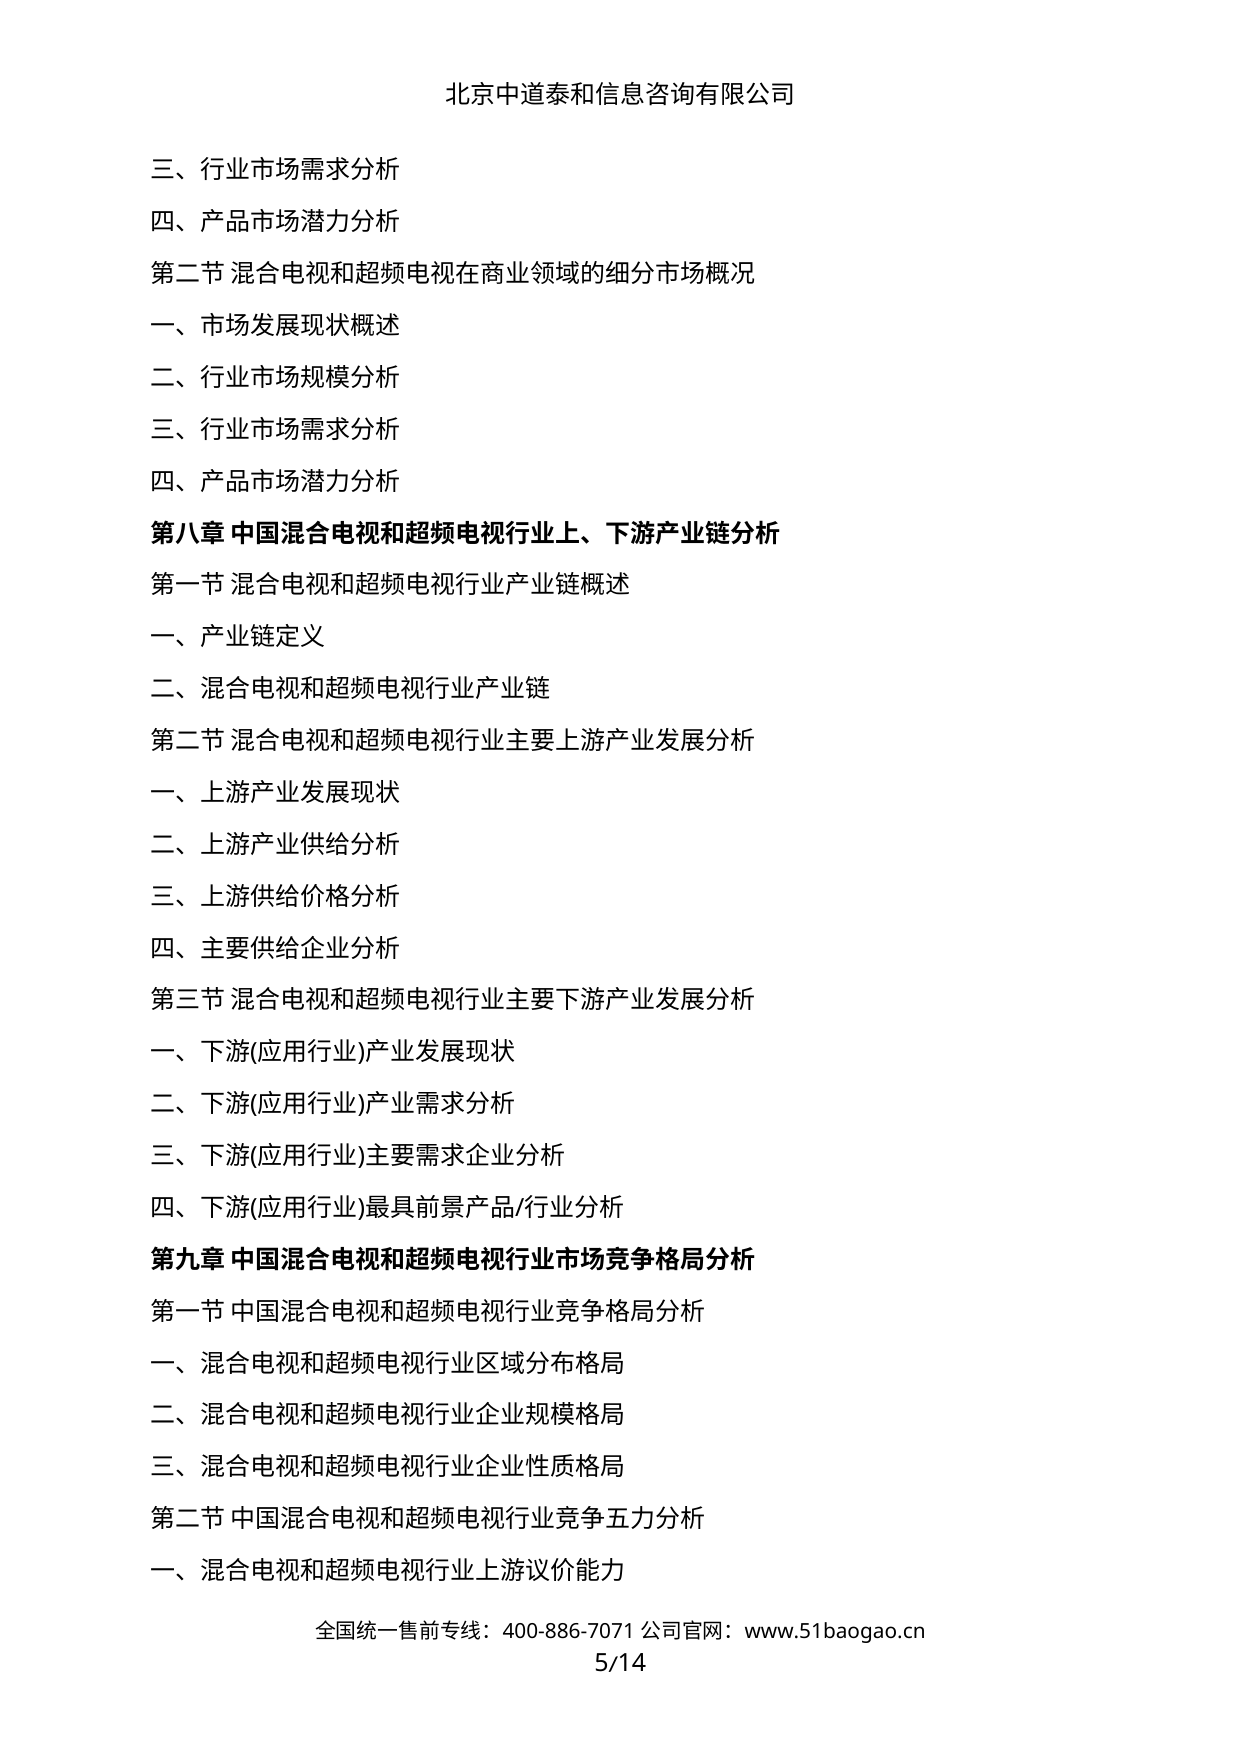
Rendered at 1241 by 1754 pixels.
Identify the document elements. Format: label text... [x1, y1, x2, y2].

text 三、下游(应用行业)主要需求企业分析 [150, 1136, 1090, 1172]
text 三、混合电视和超频电视行业企业性质格局 [150, 1447, 1090, 1483]
text 一、市场发展现状概述 [150, 306, 1090, 342]
text 第二节 混合电视和超频电视在商业领域的细分市场概况 [150, 254, 1090, 290]
text 二、混合电视和超频电视行业企业规模格局 [150, 1395, 1090, 1431]
text 第三节 混合电视和超频电视行业主要下游产业发展分析 [150, 980, 1090, 1016]
text 二、行业市场规模分析 [150, 357, 1090, 394]
text 一、混合电视和超频电视行业区域分布格局 [150, 1343, 1090, 1379]
text 三、上游供给价格分析 [150, 876, 1090, 912]
text 三、行业市场需求分析 [150, 150, 1090, 186]
text 一、产业链定义 [150, 617, 1090, 653]
text 第一节 中国混合电视和超频电视行业竞争格局分析 [150, 1291, 1090, 1327]
text 四、主要供给企业分析 [150, 928, 1090, 964]
text 第九章 中国混合电视和超频电视行业市场竞争格局分析 [150, 1239, 1090, 1276]
text 二、上游产业供给分析 [150, 824, 1090, 861]
text 四、产品市场潜力分析 [150, 461, 1090, 497]
text 三、行业市场需求分析 [150, 409, 1090, 446]
text 第八章 中国混合电视和超频电视行业上、下游产业链分析 [150, 513, 1090, 549]
text 四、产品市场潜力分析 [150, 202, 1090, 238]
text 第二节 中国混合电视和超频电视行业竞争五力分析 [150, 1499, 1090, 1535]
text 一、下游(应用行业)产业发展现状 [150, 1032, 1090, 1068]
text 二、下游(应用行业)产业需求分析 [150, 1084, 1090, 1120]
text 第一节 混合电视和超频电视行业产业链概述 [150, 565, 1090, 601]
text 四、下游(应用行业)最具前景产品/行业分析 [150, 1187, 1090, 1224]
text 一、混合电视和超频电视行业上游议价能力 [150, 1551, 1090, 1587]
text 第二节 混合电视和超频电视行业主要上游产业发展分析 [150, 721, 1090, 757]
text 一、上游产业发展现状 [150, 772, 1090, 809]
text 二、混合电视和超频电视行业产业链 [150, 669, 1090, 705]
